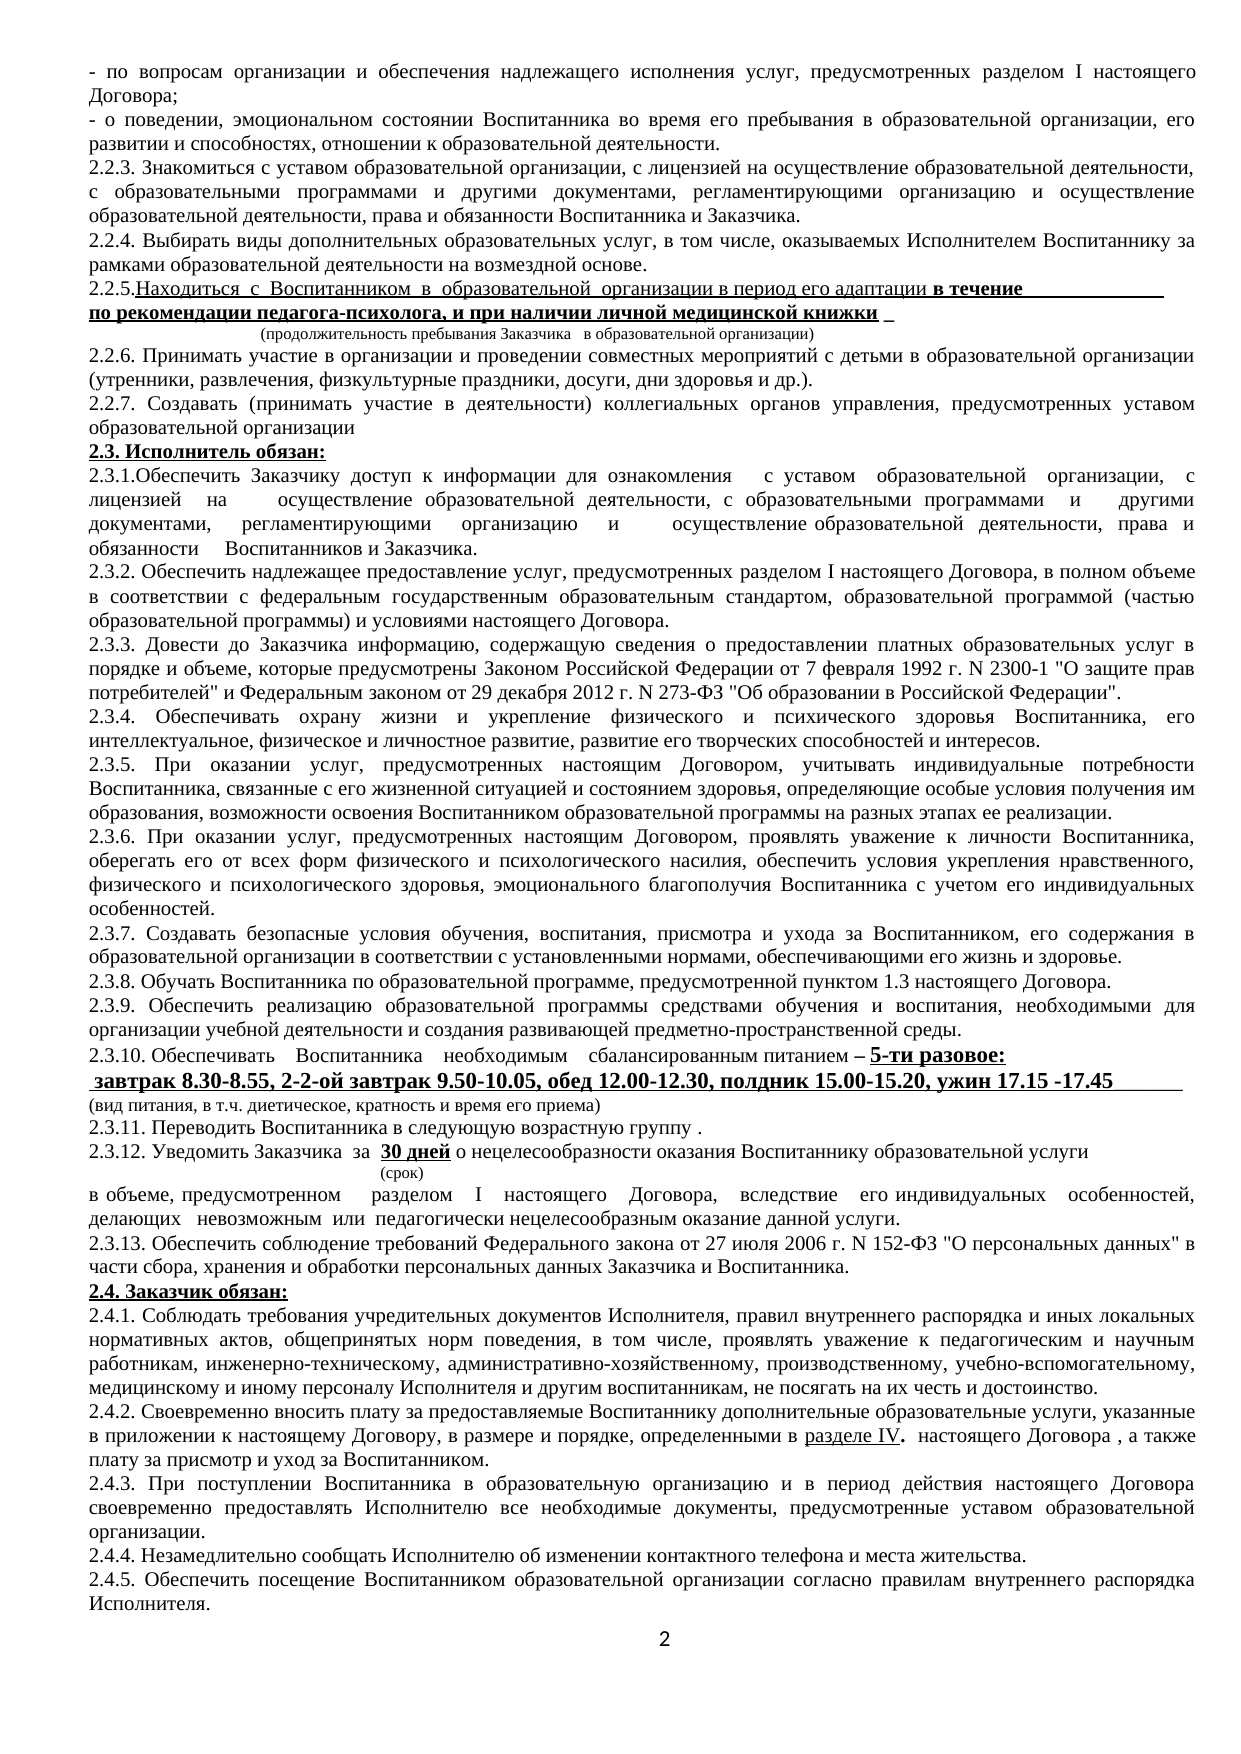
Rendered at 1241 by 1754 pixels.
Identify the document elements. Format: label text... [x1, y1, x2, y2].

text 2.3. Исполнитель обязан: [88, 439, 1196, 463]
text - о поведении, эмоциональном состоянии Воспитанника во время его пребывания в образовательной организации, его развитии и способностях, отношении к образовательной деятельности. [88, 107, 1196, 155]
text 2.2.3. Знакомиться с уставом образовательной организации, с лицензией на осуществление образовательной деятельности, с образовательными программами и другими документами, регламентирующими организацию и осуществление образовательной деятельности, права и обязанности Воспитанника и Заказчика. [88, 155, 1196, 227]
text 2.2.5.Находиться с Воспитанником в образовательной организации в период его адаптации в течение_____________ [88, 276, 1196, 300]
text 2.3.7. Создавать безопасные условия обучения, воспитания, присмотра и ухода за Воспитанником, его содержания в образовательной организации в соответствии с установленными нормами, обеспечивающими его жизнь и здоровье. [88, 920, 1196, 968]
text 2.3.2. Обеспечить надлежащее предоставление услуг, предусмотренных разделом I настоящего Договора, в полном объеме в соответствии с федеральным государственным образовательным стандартом, образовательной программой (частью образовательной программы) и условиями настоящего Договора. [88, 559, 1196, 632]
text 2.3.12. Уведомить Заказчика за 30 дней о нецелесообразности оказания Воспитаннику образовательной услуги [88, 1139, 1196, 1163]
text 2.3.3. Довести до Заказчика информацию, содержащую сведения о предоставлении платных образовательных услуг в порядке и объеме, которые предусмотрены Законом Российской Федерации от 7 февраля 1992 г. N 2300-1 "О защите прав потребителей" и Федеральным законом от 29 декабря 2012 г. N 273-ФЗ "Об образовании в Российской Федерации". [88, 632, 1196, 704]
text - по вопросам организации и обеспечения надлежащего исполнения услуг, предусмотренных разделом I настоящего Договора; [88, 59, 1196, 107]
text 2.3.5. При оказании услуг, предусмотренных настоящим Договором, учитывать индивидуальные потребности Воспитанника, связанные с его жизненной ситуацией и состоянием здоровья, определяющие особые условия получения им образования, возможности освоения Воспитанником образовательной программы на разных этапах ее реализации. [88, 752, 1196, 824]
text (продолжительность пребывания Заказчика в образовательной организации) [88, 324, 1196, 343]
text в объеме, предусмотренном разделом I настоящего Договора, вследствие его индивидуальных особенностей, делающих невозможным или педагогически нецелесообразным оказание данной услуги. [88, 1182, 1196, 1230]
text 2.3.13. Обеспечить соблюдение требований Федерального закона от 27 июля 2006 г. N 152-ФЗ "О персональных данных" в части сбора, хранения и обработки персональных данных Заказчика и Воспитанника. [88, 1230, 1196, 1278]
text 2.2.7. Создавать (принимать участие в деятельности) коллегиальных органов управления, предусмотренных уставом образовательной организации [88, 391, 1196, 439]
text 2.2.6. Принимать участие в организации и проведении совместных мероприятий с детьми в образовательной организации (утренники, развлечения, физкультурные праздники, досуги, дни здоровья и др.). [88, 343, 1196, 391]
text 2.2.4. Выбирать виды дополнительных образовательных услуг, в том числе, оказываемых Исполнителем Воспитаннику за рамками образовательной деятельности на возмездной основе. [88, 227, 1196, 276]
text 2.3.10. Обеспечивать Воспитанника необходимым сбалансированным питанием – 5-ти разовое: [88, 1041, 1196, 1067]
text 2.4.2. Своевременно вносить плату за предоставляемые Воспитаннику дополнительные образовательные услуги, указанные в приложении к настоящему Договору, в размере и порядке, определенными в разделе IV. настоящего Договора , а также плату за присмотр и уход за Воспитанником. [88, 1399, 1196, 1471]
text 2.4.3. При поступлении Воспитанника в образовательную организацию и в период действия настоящего Договора своевременно предоставлять Исполнителю все необходимые документы, предусмотренные уставом образовательной организации. [88, 1471, 1196, 1543]
text 2.4. Заказчик обязан: [88, 1278, 1196, 1303]
text 2.3.8. Обучать Воспитанника по образовательной программе, предусмотренной пунктом 1.3 настоящего Договора. [88, 968, 1196, 993]
text завтрак 8.30-8.55, 2-2-ой завтрак 9.50-10.05, обед 12.00-12.30, полдник 15.00-15.20, ужин 17.15 -17.45______ (вид питания, в т.ч. диетическое, кратность и время его приема) [88, 1067, 1196, 1115]
text 2.3.11. Переводить Воспитанника в следующую возрастную группу . [88, 1115, 1196, 1139]
text 2.4.5. Обеспечить посещение Воспитанником образовательной организации согласно правилам внутреннего распорядка Исполнителя. [88, 1567, 1196, 1615]
text 2.3.6. При оказании услуг, предусмотренных настоящим Договором, проявлять уважение к личности Воспитанника, оберегать его от всех форм физического и психологического насилия, обеспечить условия укрепления нравственного, физического и психологического здоровья, эмоционального благополучия Воспитанника с учетом его индивидуальных особенностей. [88, 824, 1196, 920]
text 2.3.9. Обеспечить реализацию образовательной программы средствами обучения и воспитания, необходимыми для организации учебной деятельности и создания развивающей предметно-пространственной среды. [88, 993, 1196, 1041]
text по рекомендации педагога-психолога, и при наличии личной медицинской книжки _ [88, 300, 1196, 324]
text 2.3.4. Обеспечивать охрану жизни и укрепление физического и психического здоровья Воспитанника, его интеллектуальное, физическое и личностное развитие, развитие его творческих способностей и интересов. [88, 704, 1196, 752]
text 2.3.1.Обеспечить Заказчику доступ к информации для ознакомления с уставом образовательной организации, с лицензией на осуществление образовательной деятельности, с образовательными программами и другими документами, регламентирующими организацию и осуществление образовательной деятельности, права и обязанности Воспитанников и Заказчика. [88, 463, 1196, 559]
text 2.4.4. Незамедлительно сообщать Исполнителю об изменении контактного телефона и места жительства. [88, 1543, 1196, 1567]
text (срок) [88, 1163, 1196, 1182]
text 2.4.1. Соблюдать требования учредительных документов Исполнителя, правил внутреннего распорядка и иных локальных нормативных актов, общепринятых норм поведения, в том числе, проявлять уважение к педагогическим и научным работникам, инженерно-техническому, административно-хозяйственному, производственному, учебно-вспомогательному, медицинскому и иному персоналу Исполнителя и другим воспитанникам, не посягать на их честь и достоинство. [88, 1303, 1196, 1399]
